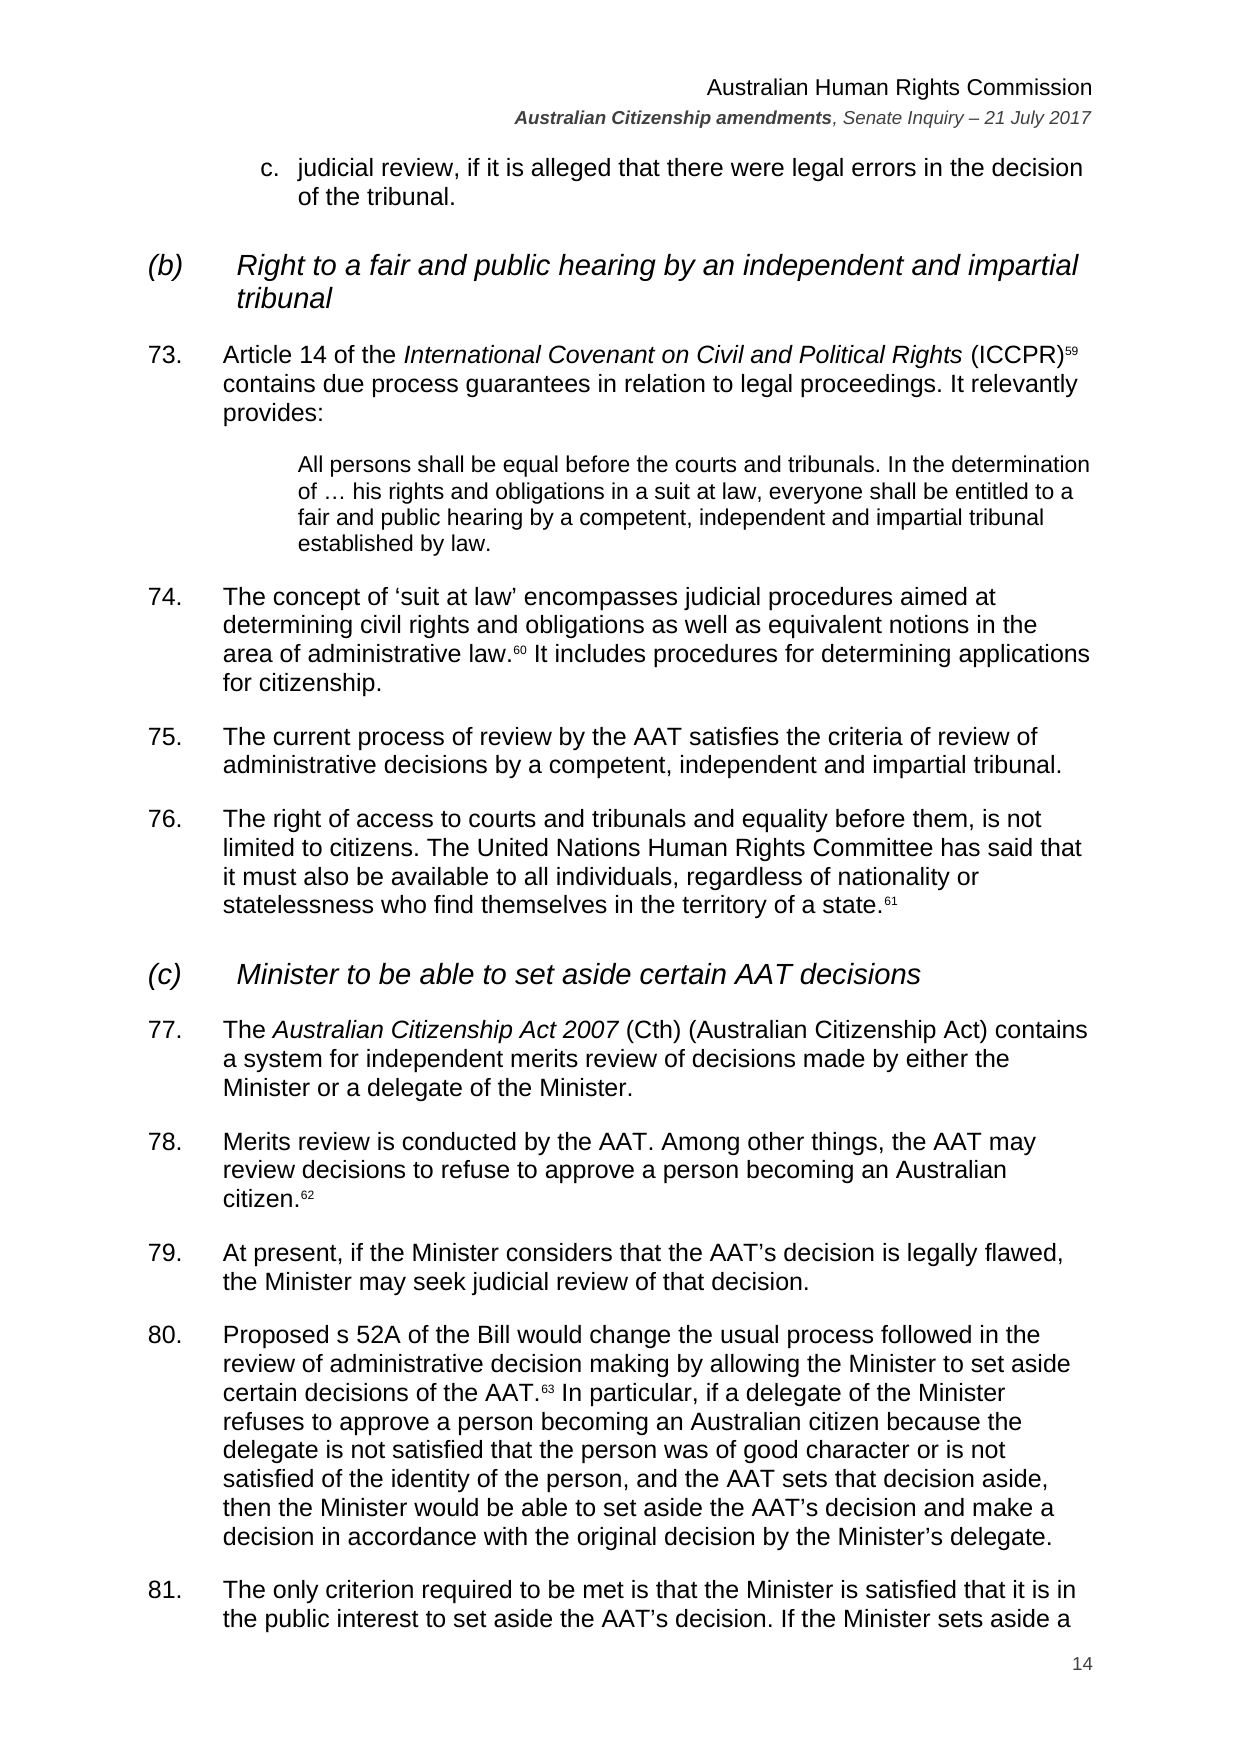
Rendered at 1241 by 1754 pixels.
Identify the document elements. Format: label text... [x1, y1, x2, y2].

list All persons shall be equal before the courts and tribunals. In the determination of … his rights and obligations in a suit at law, everyone shall be entitled to a fair and public hearing by a competent, independent and impartial tribunal established by law. [298, 451, 1092, 557]
text The current process of review by the AAT satisfies the criteria of review of administrative decisions by a competent, independent and impartial tribunal. [148, 722, 1092, 779]
text Article 14 of the International Covenant on Civil and Political Rights (ICCPR) contains due process guarantees in relation to legal proceedings. It relevantly provides: [148, 340, 1092, 426]
list judicial review, if it is alleged that there were legal errors in the decision of the tribunal. [260, 153, 1092, 211]
text Proposed s 52A of the Bill would change the usual process followed in the review of administrative decision making by allowing the Minister to set aside certain decisions of the AAT. In particular, if a delegate of the Minister refuses to approve a person becoming an Australian citizen because the delegate is not satisfied that the person was of good character or is not satisfied of the identity of the person, and the AAT sets that decision aside, then the Minister would be able to set aside the AAT’s decision and make a decision in accordance with the original decision by the Minister’s delegate. [148, 1320, 1092, 1550]
text The concept of ‘suit at law’ encompasses judicial procedures aimed at determining civil rights and obligations as well as equivalent notions in the area of administrative law. It includes procedures for determining applications for citizenship. [148, 582, 1092, 697]
subtitle Right to a fair and public hearing by an independent and impartial tribunal [148, 248, 1092, 315]
text Merits review is conducted by the AAT. Among other things, the AAT may review decisions to refuse to approve a person becoming an Australian citizen. [148, 1127, 1092, 1213]
text The right of access to courts and tribunals and equality before them, is not limited to citizens. The United Nations Human Rights Committee has said that it must also be available to all individuals, regardless of nationality or statelessness who find themselves in the territory of a state. [148, 804, 1092, 919]
text The Australian Citizenship Act 2007 (Cth) (Australian Citizenship Act) contains a system for independent merits review of decisions made by either the Minister or a delegate of the Minister. [148, 1015, 1092, 1102]
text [148, 1575, 1092, 1633]
subtitle Minister to be able to set aside certain AAT decisions [148, 957, 1092, 990]
text At present, if the Minister considers that the AAT’s decision is legally flawed, the Minister may seek judicial review of that decision. [148, 1238, 1092, 1295]
